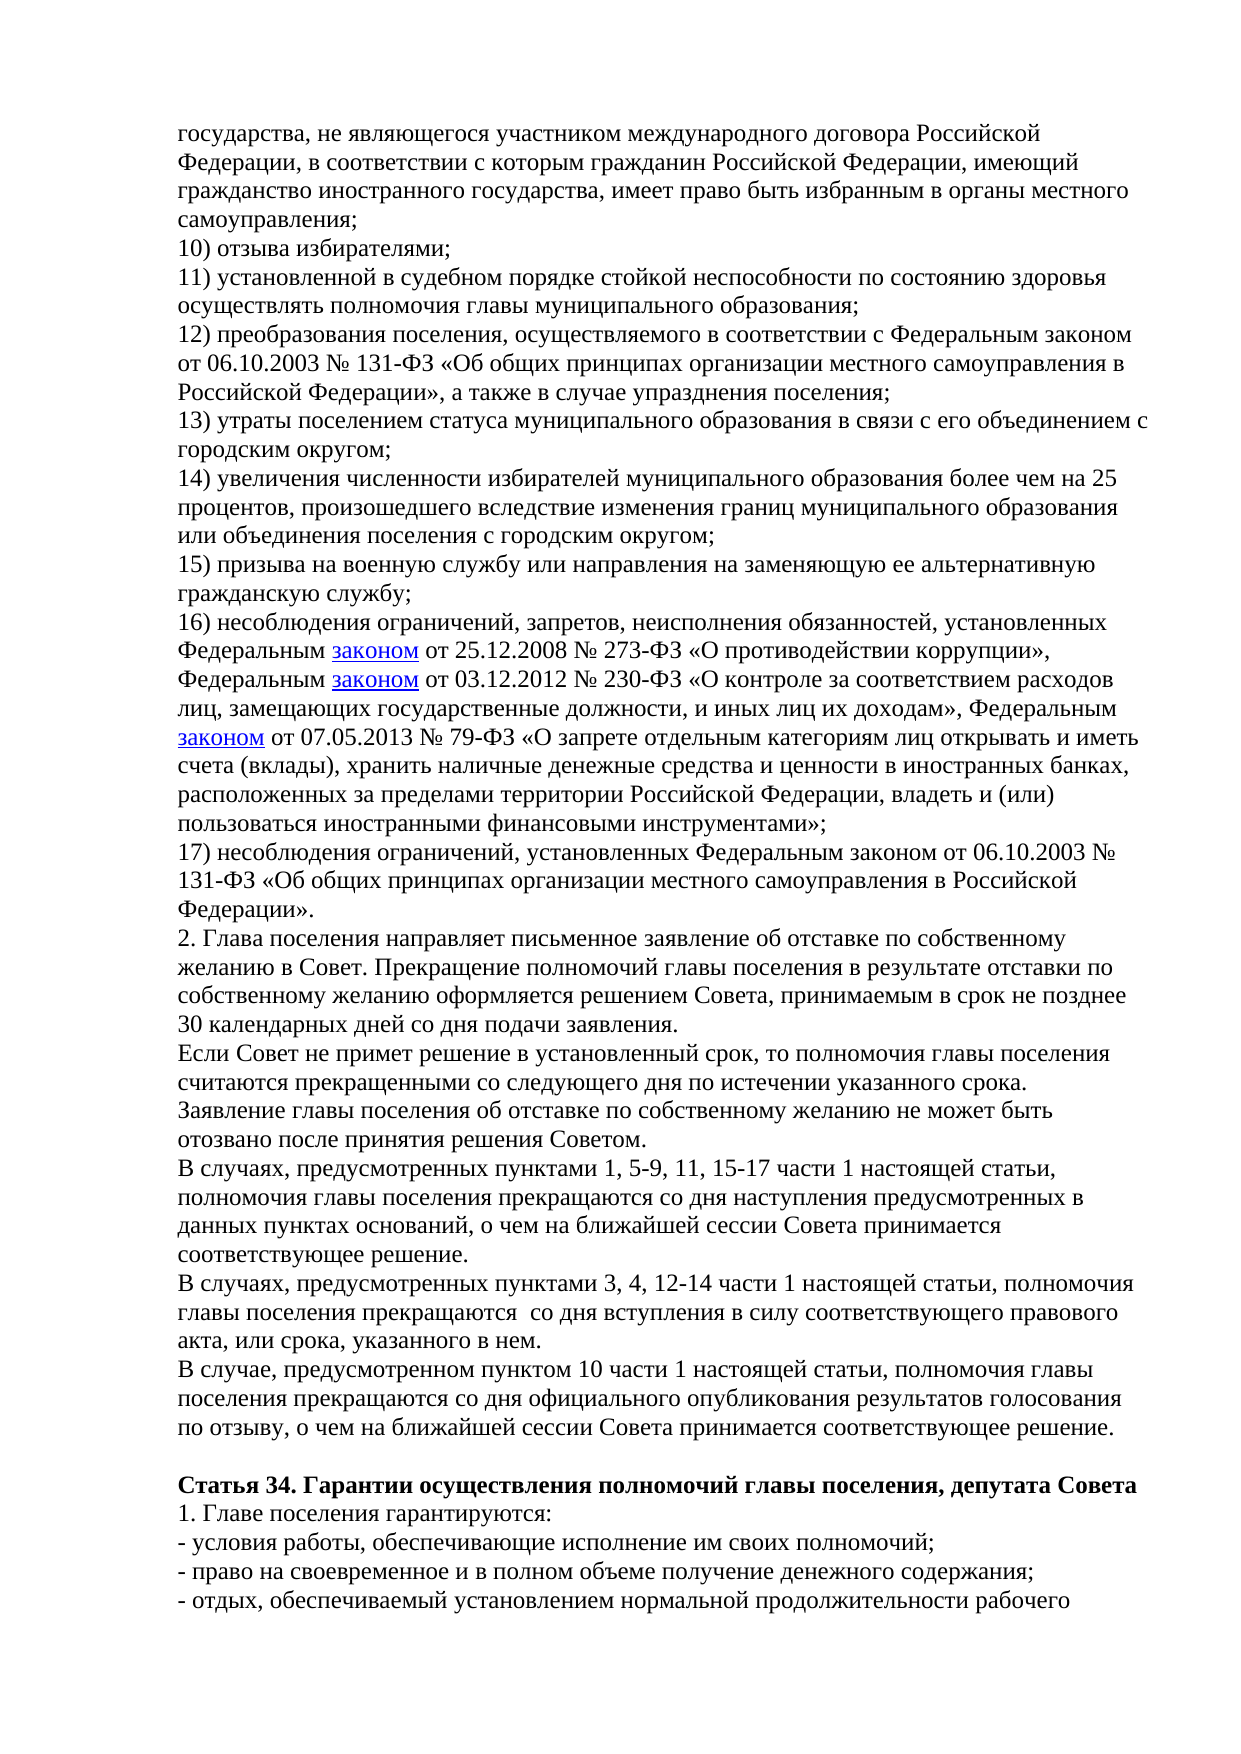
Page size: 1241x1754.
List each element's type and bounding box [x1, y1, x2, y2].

text [177, 118, 1152, 1441]
text [177, 1470, 1152, 1613]
